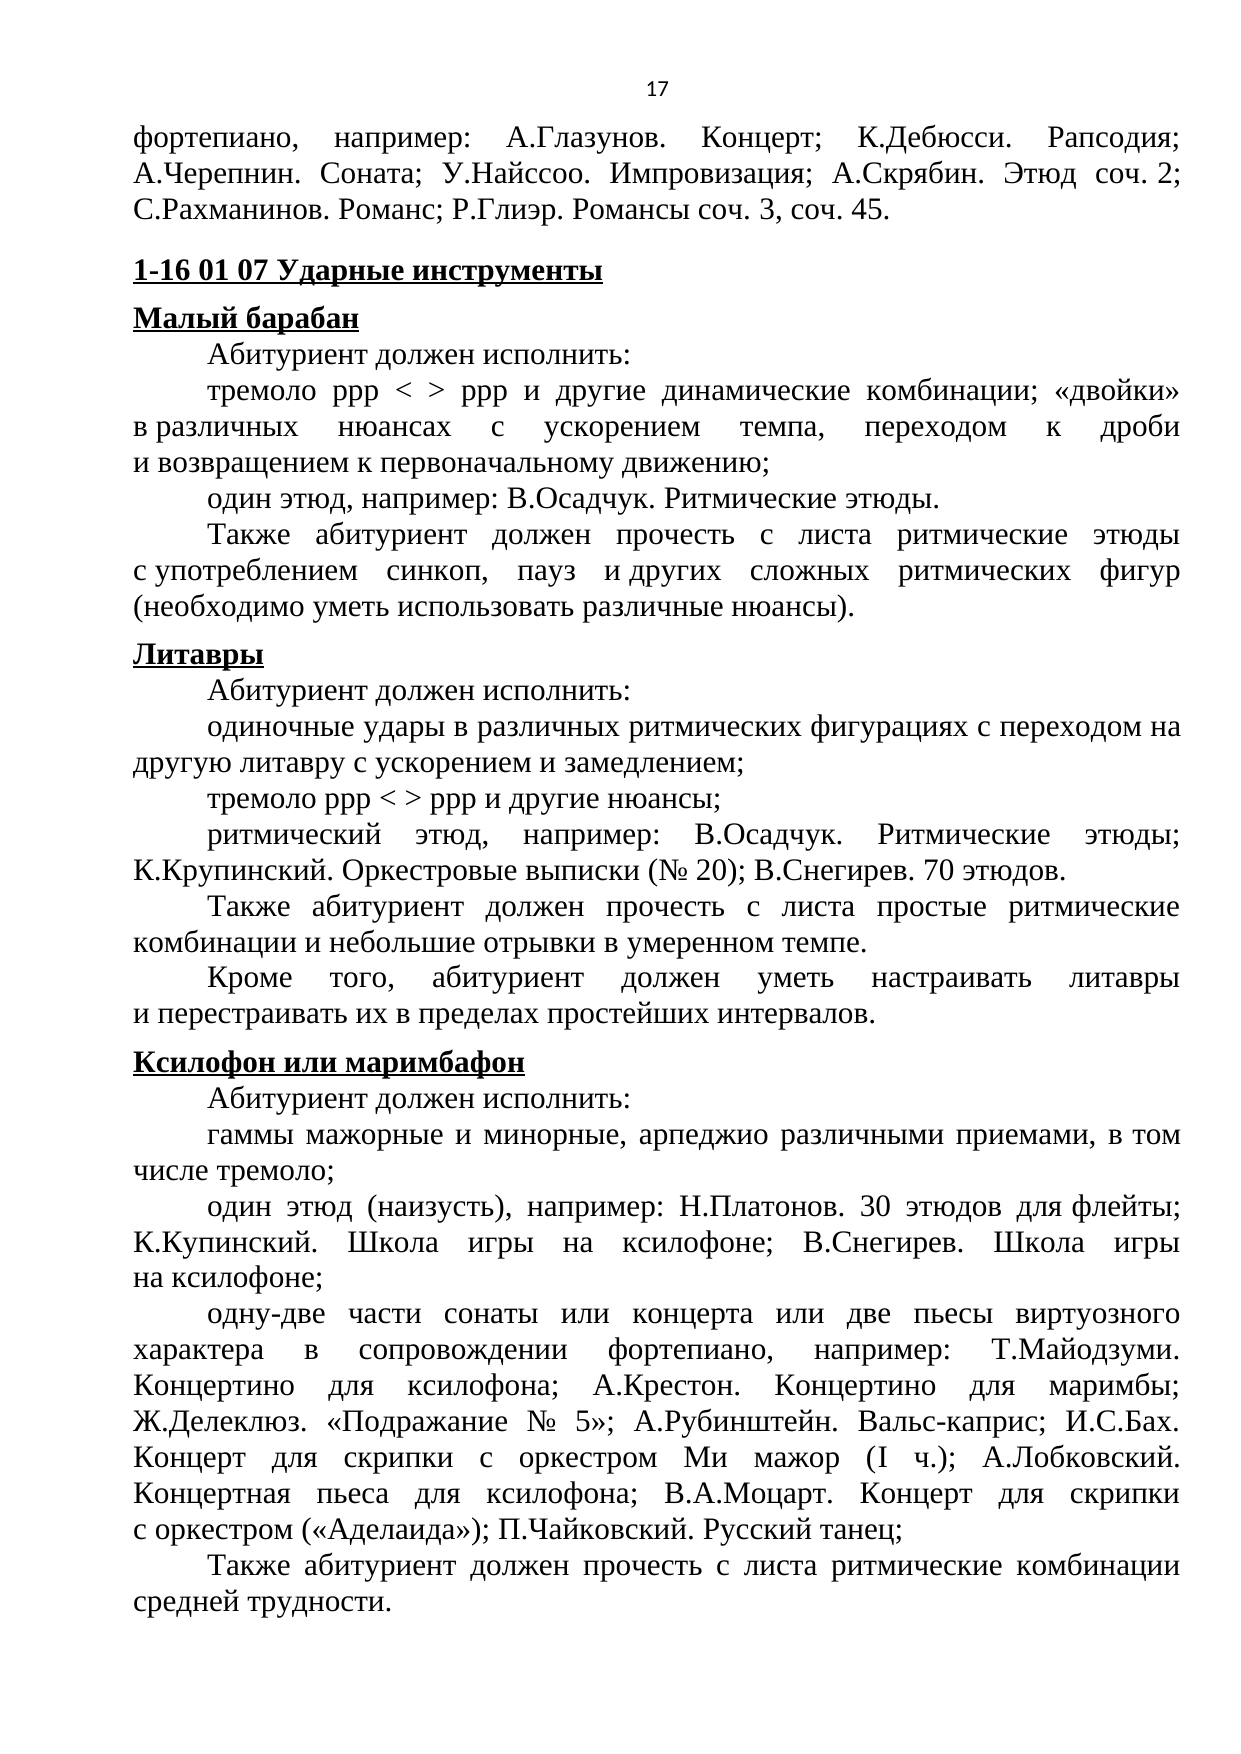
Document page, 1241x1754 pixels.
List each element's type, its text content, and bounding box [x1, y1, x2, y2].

text ритмический этюд, например: В.Осадчук. Ритмические этюды; К.Крупинский. Оркестровые выписки (№ 20); В.Снегирев. 70 этюдов. [133, 815, 1181, 887]
text тремоло ррр < > ррр и другие нюансы; [133, 779, 1181, 815]
text Малый барабан [133, 299, 1181, 335]
text Абитуриент должен исполнить: [133, 1079, 1181, 1115]
text одиночные удары в различных ритмических фигурациях с переходом на другую литавру с ускорением и замедлением; [133, 707, 1181, 779]
text одну-две части сонаты или концерта или две пьесы виртуозного характера в сопровождении фортепиано, например: Т.Майодзуми. Концертино для ксилофона; А.Крестон. Концертино для маримбы; Ж.Делеклюз. «Подражание № 5»; А.Рубинштейн. Вальс-каприс; И.С.Бах. Концерт для скрипки с оркестром Ми мажор (I ч.); А.Лобковский. Концертная пьеса для ксилофона; В.А.Моцарт. Концерт для скрипки с оркестром («Аделаида»); П.Чайковский. Русский танец; [133, 1295, 1181, 1546]
text один этюд (наизусть), например: Н.Платонов. 30 этюдов для флейты; К.Купинский. Школа игры на ксилофоне; В.Снегирев. Школа игры на ксилофоне; [133, 1187, 1181, 1295]
text Также абитуриент должен прочесть с листа ритмические этюды с употреблением синкоп, пауз и других сложных ритмических фигур (необходимо уметь использовать различные нюансы). [133, 515, 1181, 623]
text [133, 118, 1181, 226]
text один этюд, например: В.Осадчук. Ритмические этюды. [133, 479, 1181, 515]
text гаммы мажорные и минорные, арпеджио различными приемами, в том числе тремоло; [133, 1115, 1181, 1187]
text Литавры [133, 635, 1181, 671]
text Абитуриент должен исполнить: [133, 671, 1181, 707]
text Также абитуриент должен прочесть с листа простые ритмические комбинации и небольшие отрывки в умеренном темпе. [133, 887, 1181, 959]
text Также абитуриент должен прочесть с листа ритмические комбинации средней трудности. [133, 1546, 1181, 1618]
text Кроме того, абитуриент должен уметь настраивать литавры и перестраивать их в пределах простейших интервалов. [133, 959, 1181, 1031]
text 1-16 01 07 Ударные инструменты [133, 251, 1181, 287]
text тремоло ррр < > ррр и другие динамические комбинации; «двойки» в различных нюансах с ускорением темпа, переходом к дроби и возвращением к первоначальному движению; [133, 371, 1181, 479]
text Ксилофон или маримбафон [133, 1043, 1181, 1079]
text Абитуриент должен исполнить: [133, 335, 1181, 371]
